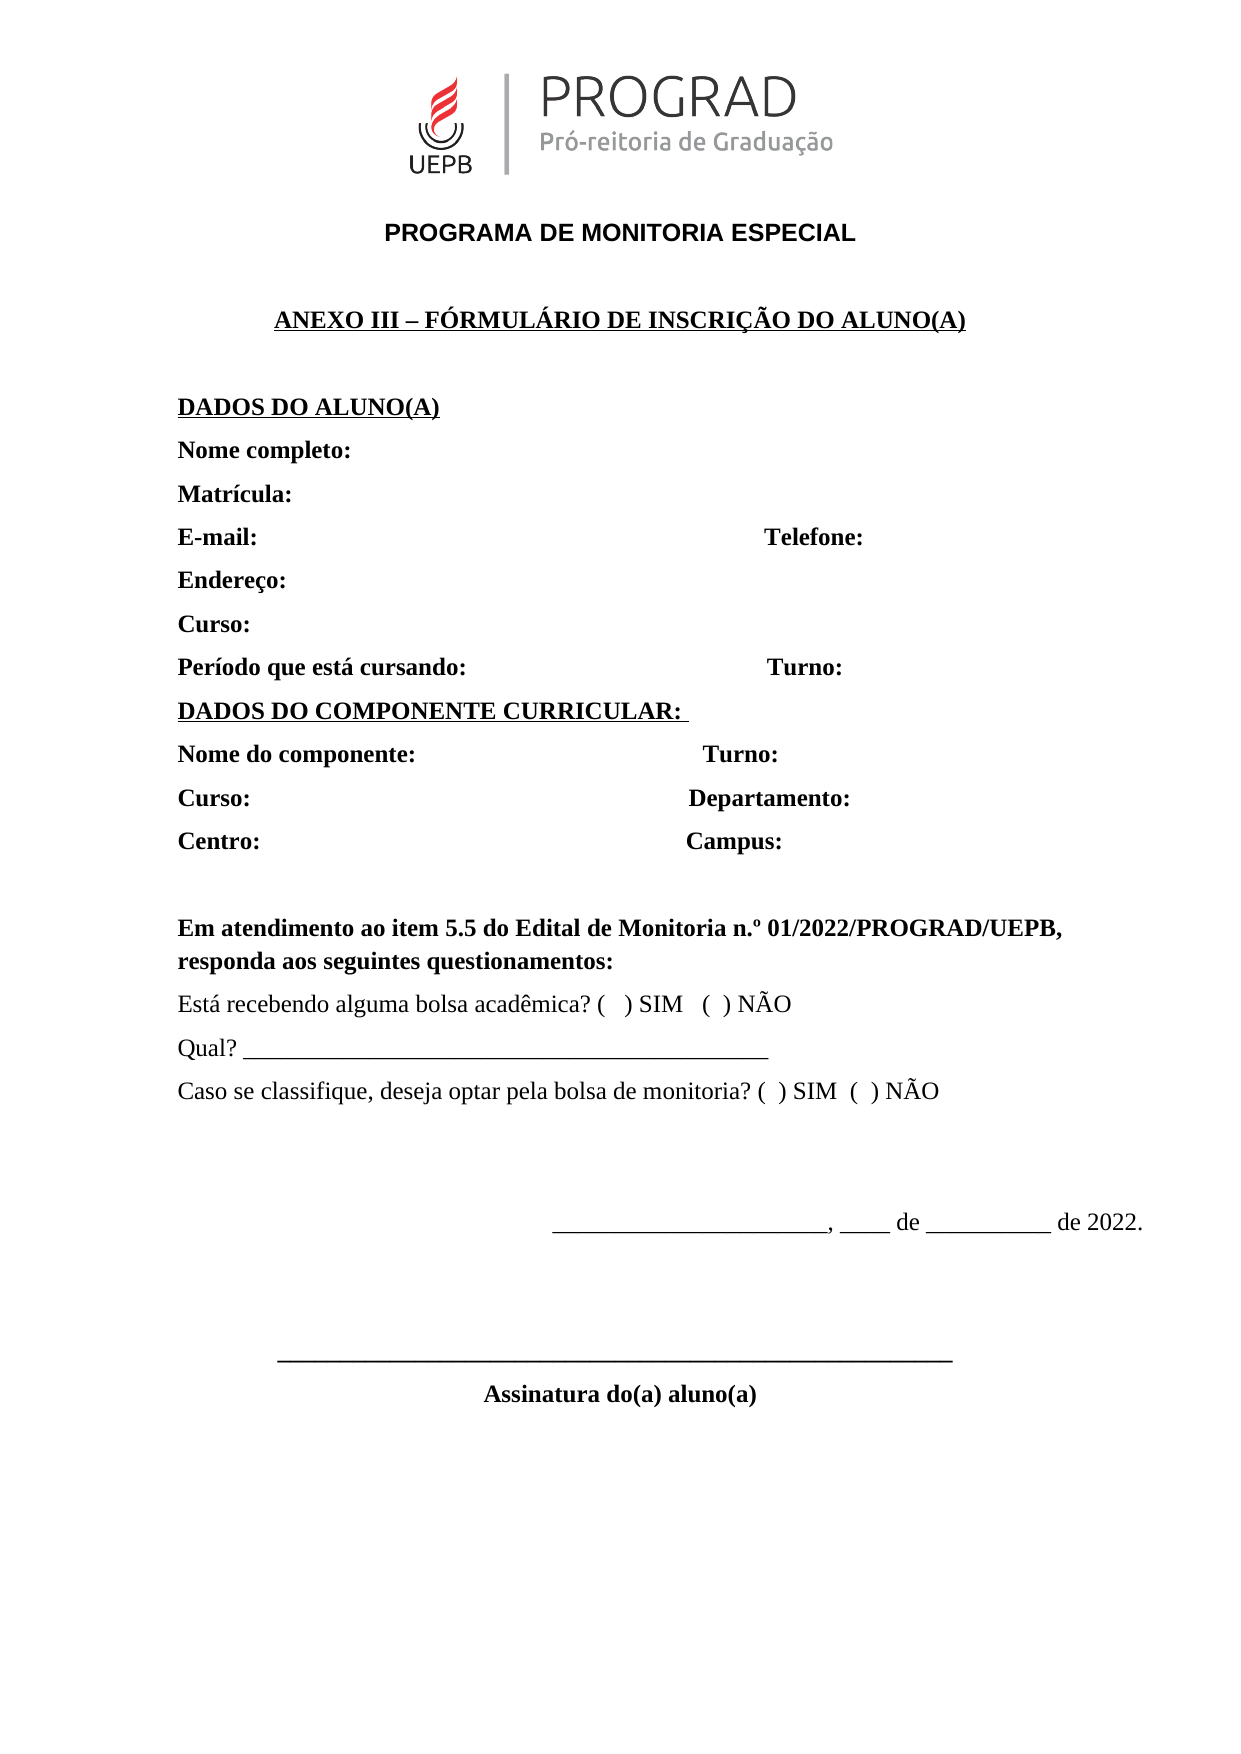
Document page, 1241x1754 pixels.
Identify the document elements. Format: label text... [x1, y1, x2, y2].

text Nome completo: [177, 435, 1063, 464]
text Endereço: [177, 566, 1063, 594]
text Em atendimento ao item 5.5 do Edital de Monitoria n.º 01/2022/PROGRAD/UEPB, responda aos seguintes questionamentos: [177, 913, 1063, 975]
text Caso se classifique, deseja optar pela bolsa de monitoria? ( ) SIM ( ) NÃO [177, 1076, 1063, 1105]
text ANEXO III – FÓRMULÁRIO DE INSCRIÇÃO DO ALUNO(A) [177, 305, 1063, 334]
text Curso: [177, 609, 1063, 638]
picture [410, 73, 833, 175]
text Centro: Campus: [177, 826, 1063, 855]
text DADOS DO ALUNO(A) [177, 392, 1063, 421]
text ______________________, ____ de __________ de 2022. [177, 1207, 1152, 1235]
text Assinatura do(a) aluno(a) [177, 1379, 1063, 1408]
text DADOS DO COMPONENTE CURRICULAR: [177, 696, 1063, 724]
text Qual? __________________________________________ [177, 1033, 1063, 1062]
text Curso: Departamento: [177, 783, 1063, 811]
text Matrícula: [177, 479, 1063, 507]
text Está recebendo alguma bolsa acadêmica? ( ) SIM ( ) NÃO [177, 989, 1063, 1018]
text ______________________________________________________ [177, 1336, 1063, 1365]
text Nome do componente: Turno: [177, 739, 1063, 768]
text E-mail: Telefone: [177, 522, 1063, 551]
text PROGRAMA DE MONITORIA ESPECIAL [177, 218, 1063, 247]
text Período que está cursando: Turno: [177, 652, 1063, 681]
